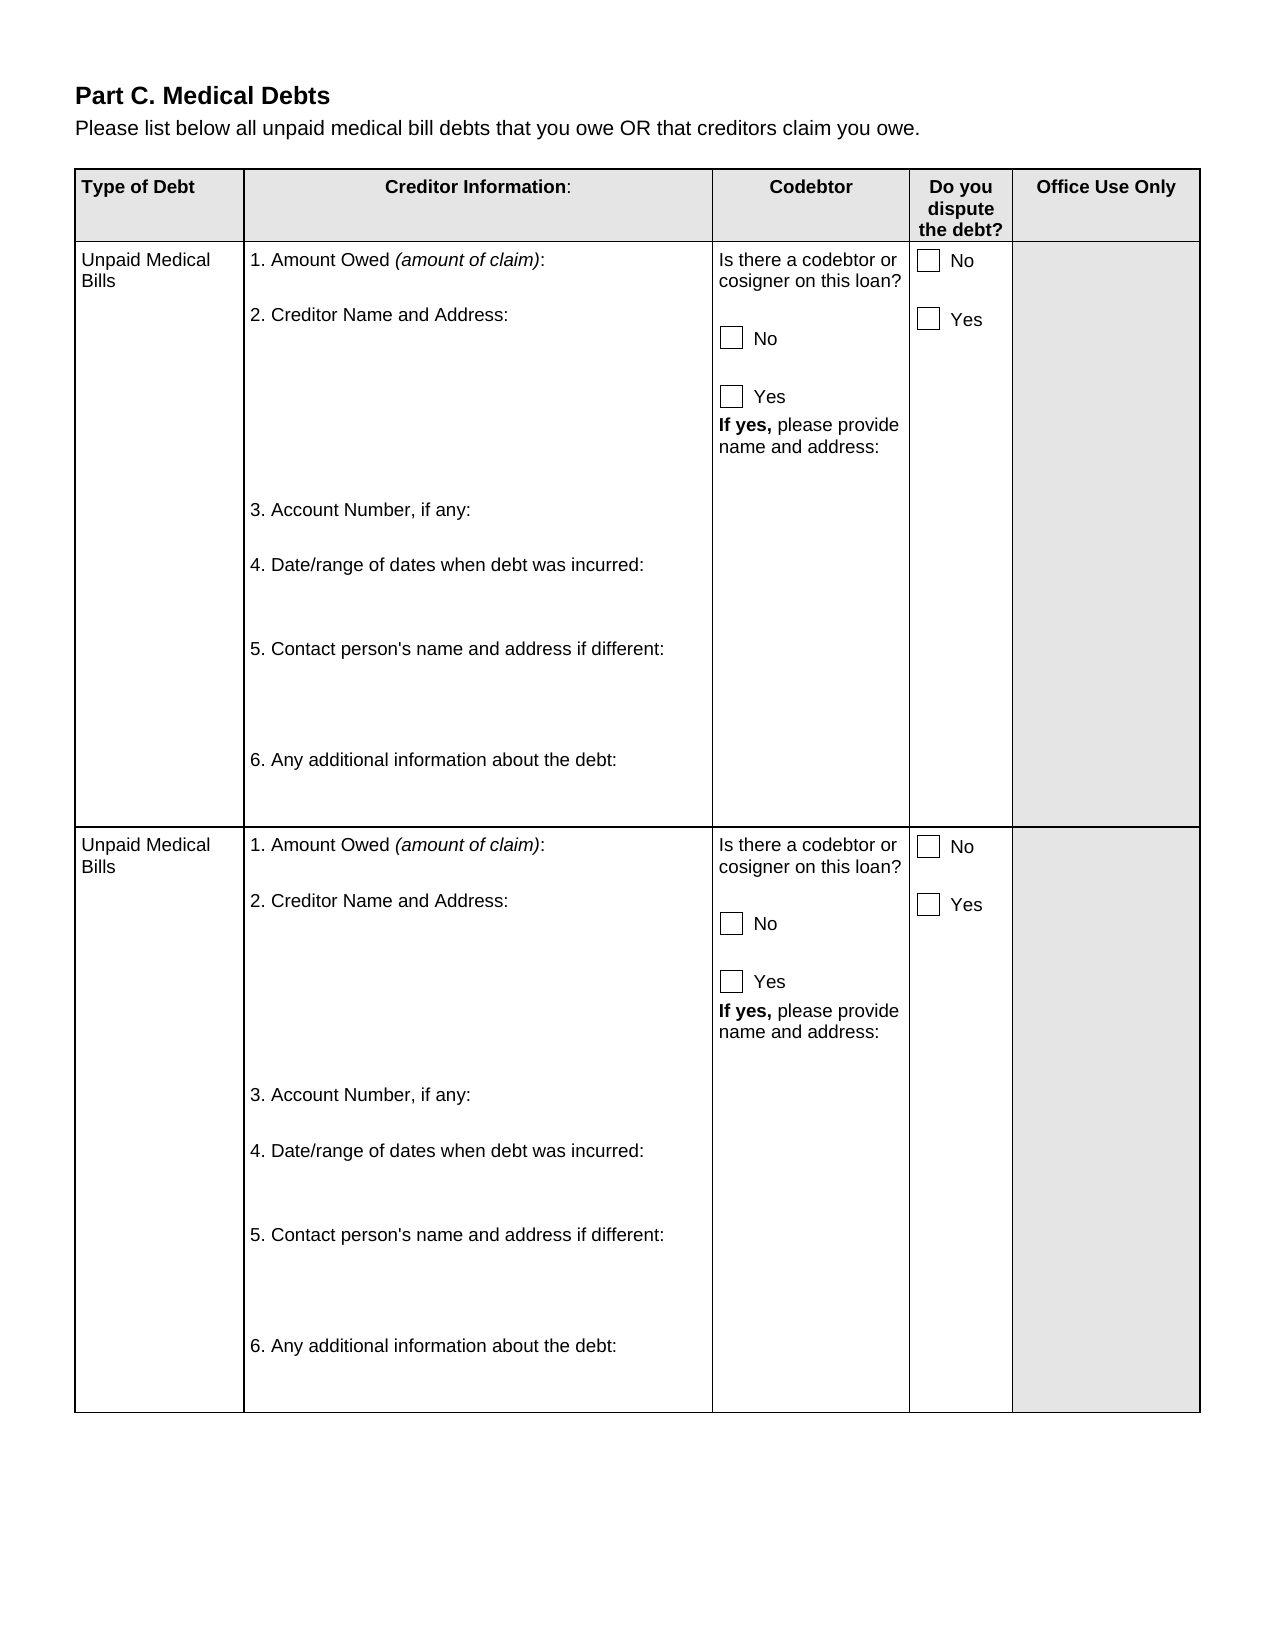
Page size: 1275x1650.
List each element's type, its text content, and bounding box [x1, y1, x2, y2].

text Part C. Medical Debts [75, 81, 1200, 110]
table_cell [1013, 828, 1199, 1412]
table_cell Unpaid Medical Bills [76, 828, 243, 1412]
table_cell No Yes [910, 242, 1012, 826]
table_cell Unpaid Medical Bills [76, 242, 243, 826]
table_cell No Yes [910, 828, 1012, 1412]
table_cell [245, 828, 712, 1412]
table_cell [713, 828, 909, 1412]
table_header Office Use Only [1013, 170, 1199, 241]
table_header Do you dispute the debt? [910, 170, 1012, 241]
table_header Creditor Information: [245, 170, 712, 241]
table_header Type of Debt [76, 170, 243, 241]
table_cell [1013, 242, 1199, 826]
table_cell Is there a codebtor or cosigner on this loan? No Yes If yes, please provide name and address: [713, 242, 909, 826]
text Please list below all unpaid medical bill debts that you owe OR that creditors claim you owe. [75, 116, 1200, 140]
table_header Codebtor [713, 170, 909, 241]
